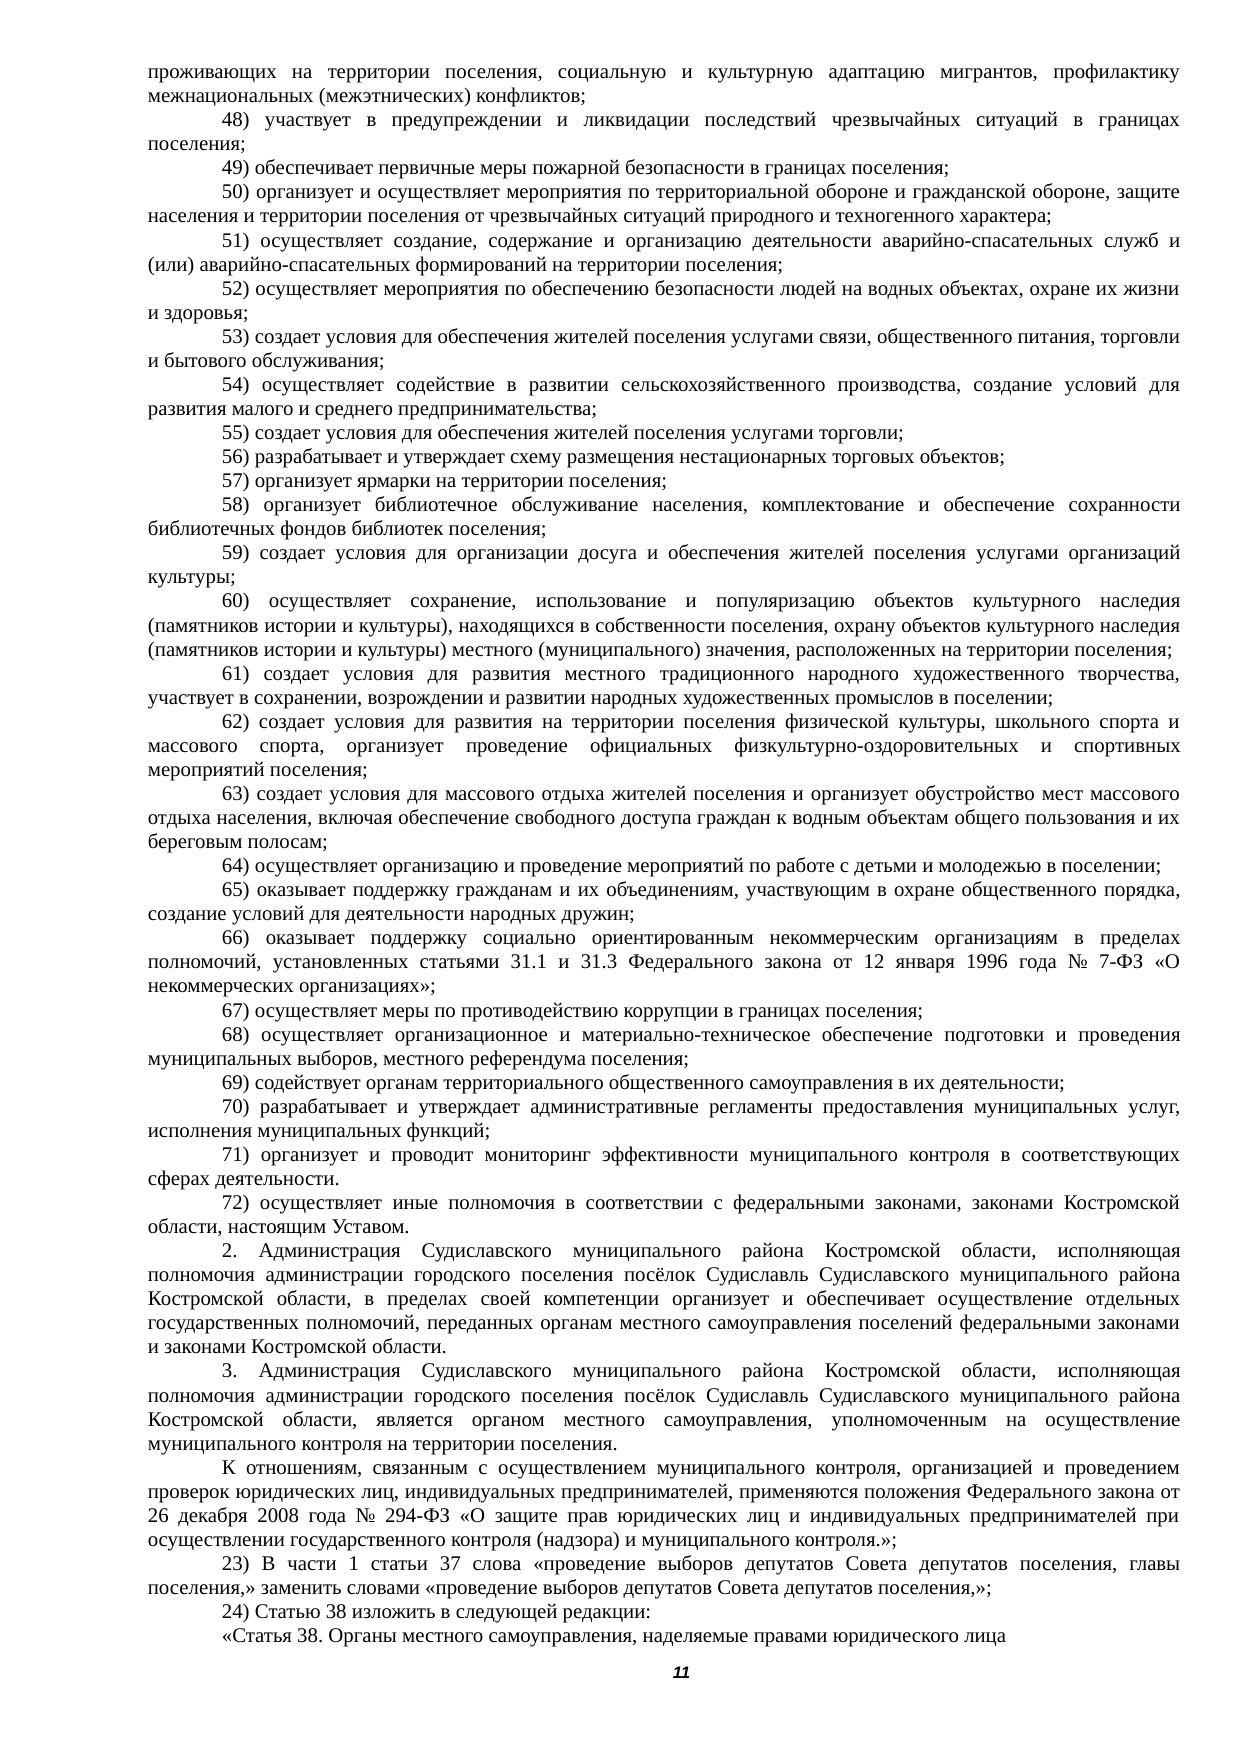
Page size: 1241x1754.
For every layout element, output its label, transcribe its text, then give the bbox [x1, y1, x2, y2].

text 58) организует библиотечное обслуживание населения, комплектование и обеспечение сохранности библиотечных фондов библиотек поселения; [148, 492, 1181, 540]
text 49) обеспечивает первичные меры пожарной безопасности в границах поселения; [148, 155, 1181, 179]
text 3. Администрация Судиславского муниципального района Костромской области, исполняющая полномочия администрации городского поселения посёлок Судиславль Судиславского муниципального района Костромской области, является органом местного самоуправления, уполномоченным на осуществление муниципального контроля на территории поселения. [148, 1358, 1181, 1455]
text 55) создает условия для обеспечения жителей поселения услугами торговли; [148, 420, 1181, 444]
text 48) участвует в предупреждении и ликвидации последствий чрезвычайных ситуаций в границах поселения; [148, 107, 1181, 155]
text 69) содействует органам территориального общественного самоуправления в их деятельности; [148, 1070, 1181, 1094]
text 70) разрабатывает и утверждает административные регламенты предоставления муниципальных услуг, исполнения муниципальных функций; [148, 1094, 1181, 1142]
text 2. Администрация Судиславского муниципального района Костромской области, исполняющая полномочия администрации городского поселения посёлок Судиславль Судиславского муниципального района Костромской области, в пределах своей компетенции организует и обеспечивает осуществление отдельных государственных полномочий, переданных органам местного самоуправления поселений федеральными законами и законами Костромской области. [148, 1238, 1181, 1358]
text 23) В части 1 статьи 37 слова «проведение выборов депутатов Совета депутатов поселения, главы поселения,» заменить словами «проведение выборов депутатов Совета депутатов поселения,»; [148, 1551, 1181, 1599]
text 66) оказывает поддержку социально ориентированным некоммерческим организациям в пределах полномочий, установленных статьями 31.1 и 31.3 Федерального закона от 12 января 1996 года № 7-ФЗ «О некоммерческих организациях»; [148, 925, 1181, 997]
text 53) создает условия для обеспечения жителей поселения услугами связи, общественного питания, торговли и бытового обслуживания; [148, 324, 1181, 372]
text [148, 59, 1181, 107]
text 71) организует и проводит мониторинг эффективности муниципального контроля в соответствующих сферах деятельности. [148, 1142, 1181, 1190]
text 64) осуществляет организацию и проведение мероприятий по работе с детьми и молодежью в поселении; [148, 853, 1181, 877]
text 67) осуществляет меры по противодействию коррупции в границах поселения; [148, 997, 1181, 1022]
text 51) осуществляет создание, содержание и организацию деятельности аварийно-спасательных служб и (или) аварийно-спасательных формирований на территории поселения; [148, 227, 1181, 276]
text 57) организует ярмарки на территории поселения; [148, 468, 1181, 492]
text 24) Статью 38 изложить в следующей редакции: [148, 1599, 1181, 1623]
text К отношениям, связанным с осуществлением муниципального контроля, организацией и проведением проверок юридических лиц, индивидуальных предпринимателей, применяются положения Федерального закона от 26 декабря 2008 года № 294-ФЗ «О защите прав юридических лиц и индивидуальных предпринимателей при осуществлении государственного контроля (надзора) и муниципального контроля.»; [148, 1455, 1181, 1551]
text 59) создает условия для организации досуга и обеспечения жителей поселения услугами организаций культуры; [148, 540, 1181, 588]
text 62) создает условия для развития на территории поселения физической культуры, школьного спорта и массового спорта, организует проведение официальных физкультурно-оздоровительных и спортивных мероприятий поселения; [148, 709, 1181, 781]
text 61) создает условия для развития местного традиционного народного художественного творчества, участвует в сохранении, возрождении и развитии народных художественных промыслов в поселении; [148, 661, 1181, 709]
text 65) оказывает поддержку гражданам и их объединениям, участвующим в охране общественного порядка, создание условий для деятельности народных дружин; [148, 877, 1181, 925]
text 50) организует и осуществляет мероприятия по территориальной обороне и гражданской обороне, защите населения и территории поселения от чрезвычайных ситуаций природного и техногенного характера; [148, 179, 1181, 227]
text «Статья 38. Органы местного самоуправления, наделяемые правами юридического лица [148, 1623, 1181, 1647]
text 60) осуществляет сохранение, использование и популяризацию объектов культурного наследия (памятников истории и культуры), находящихся в собственности поселения, охрану объектов культурного наследия (памятников истории и культуры) местного (муниципального) значения, расположенных на территории поселения; [148, 588, 1181, 661]
text 63) создает условия для массового отдыха жителей поселения и организует обустройство мест массового отдыха населения, включая обеспечение свободного доступа граждан к водным объектам общего пользования и их береговым полосам; [148, 781, 1181, 853]
text 72) осуществляет иные полномочия в соответствии с федеральными законами, законами Костромской области, настоящим Уставом. [148, 1190, 1181, 1238]
text 68) осуществляет организационное и материально-техническое обеспечение подготовки и проведения муниципальных выборов, местного референдума поселения; [148, 1022, 1181, 1070]
text 54) осуществляет содействие в развитии сельскохозяйственного производства, создание условий для развития малого и среднего предпринимательства; [148, 372, 1181, 420]
text 56) разрабатывает и утверждает схему размещения нестационарных торговых объектов; [148, 444, 1181, 468]
text 52) осуществляет мероприятия по обеспечению безопасности людей на водных объектах, охране их жизни и здоровья; [148, 276, 1181, 324]
